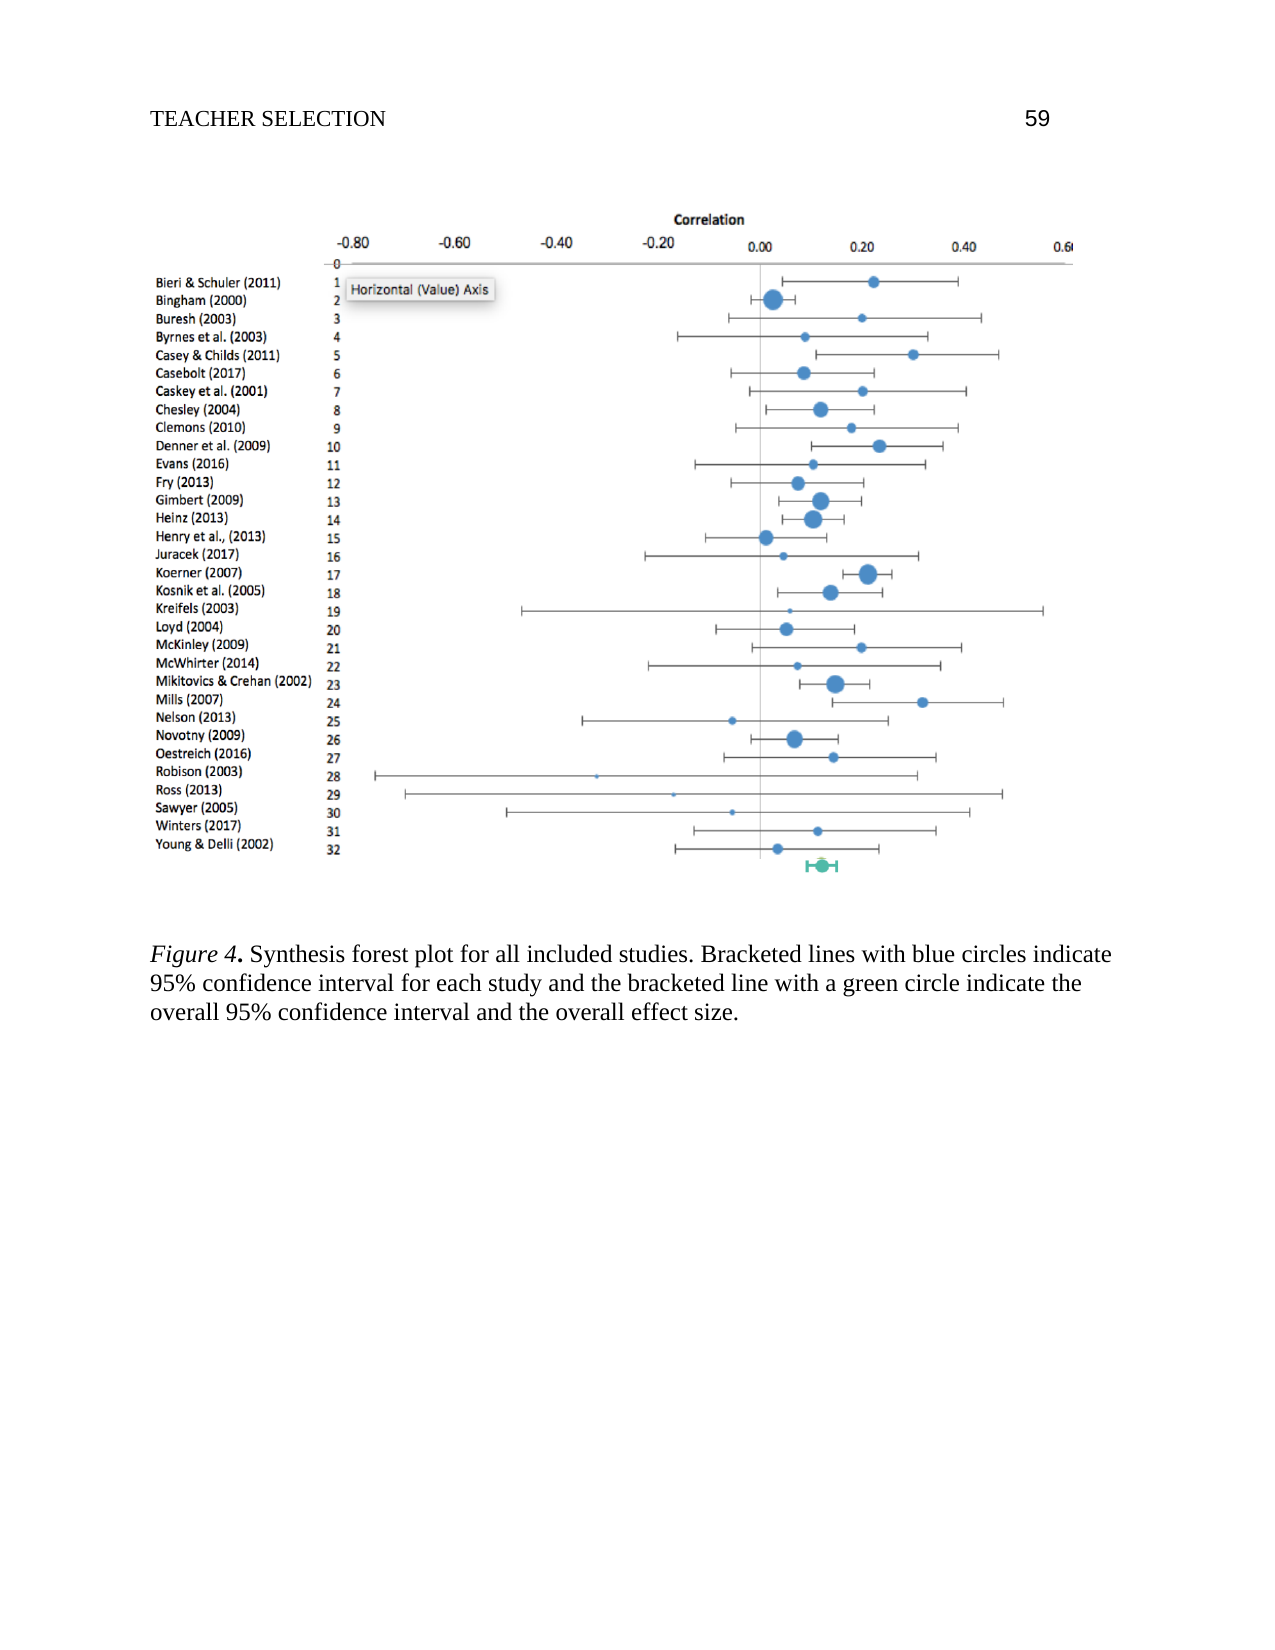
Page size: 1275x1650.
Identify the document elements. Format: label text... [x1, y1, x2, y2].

picture [150, 210, 1174, 881]
text Figure 4. Synthesis forest plot for all included studies. Bracketed lines with blue circles indicate 95% confidence interval for each study and the bracketed line with a green circle indicate the overall 95% confidence interval and the overall effect size. [150, 939, 1125, 1026]
